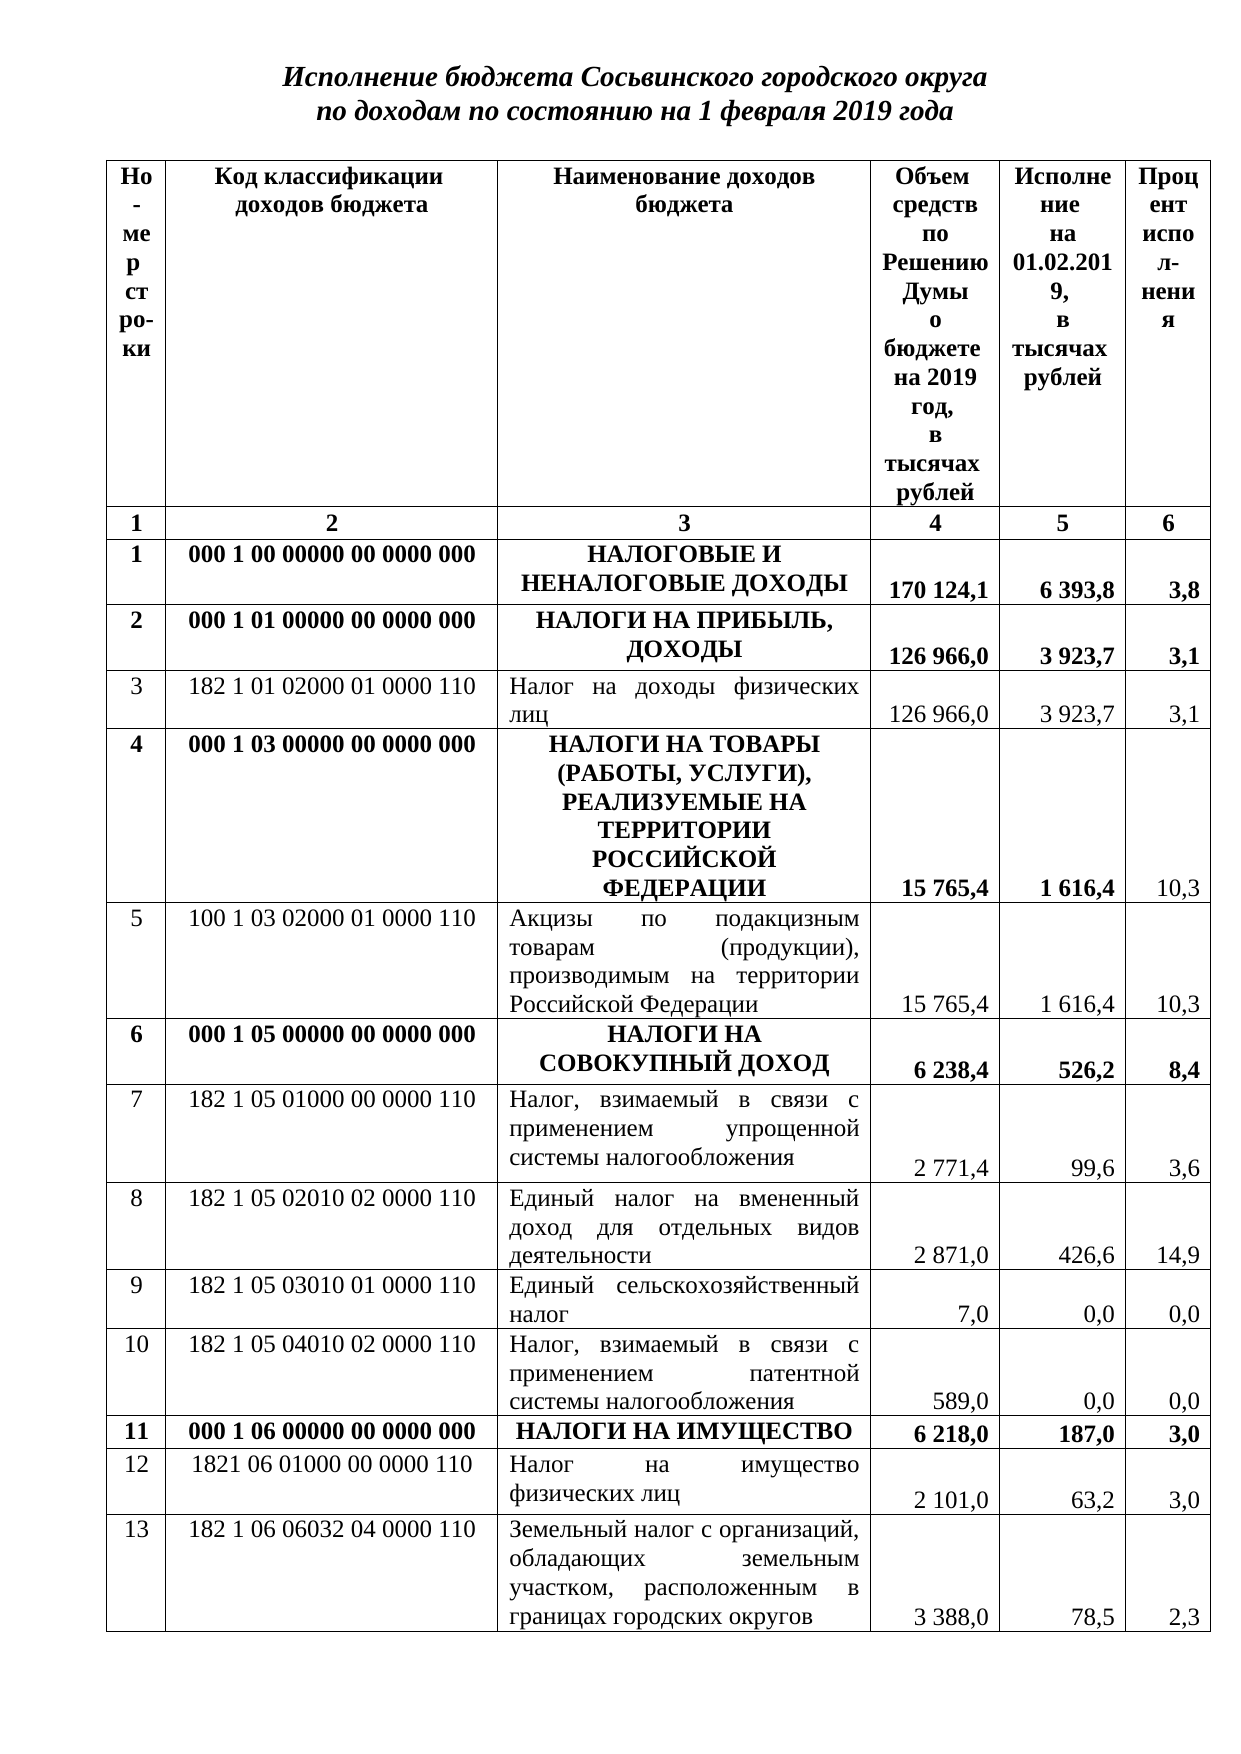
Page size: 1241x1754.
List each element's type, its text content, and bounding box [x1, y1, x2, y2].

table_cell 8,4 [1126, 1019, 1210, 1083]
table_cell 526,2 [1000, 1019, 1125, 1083]
table_cell 000 1 00 00000 00 0000 000 [166, 540, 497, 604]
table_cell 3,8 [1126, 540, 1210, 604]
table_cell НАЛОГИ НА ТОВАРЫ (РАБОТЫ, УСЛУГИ), РЕАЛИЗУЕМЫЕ НА ТЕРРИТОРИИ РОССИЙСКОЙ ФЕДЕРАЦИИ [498, 729, 870, 902]
table_cell 182 1 05 01000 00 0000 110 [166, 1085, 497, 1182]
table_cell 100 1 03 02000 01 0000 110 [166, 903, 497, 1018]
table_cell 3,6 [1126, 1085, 1210, 1182]
table_header Исполнение на 01.02.2019, в тысячах рублей [1000, 161, 1125, 506]
table_cell 15 765,4 [871, 729, 999, 902]
table_cell 10 [107, 1329, 165, 1415]
table_cell 6 [107, 1019, 165, 1083]
table_cell 182 1 05 02010 02 0000 110 [166, 1183, 497, 1269]
table_cell 3 923,7 [1000, 605, 1125, 670]
table_cell 2 [166, 507, 497, 538]
table_cell 7,0 [871, 1270, 999, 1328]
table_cell 8 [107, 1183, 165, 1269]
table_cell 3 923,7 [1000, 671, 1125, 728]
table_cell 000 1 05 00000 00 0000 000 [166, 1019, 497, 1083]
table_cell 182 1 05 03010 01 0000 110 [166, 1270, 497, 1328]
table_cell 9 [107, 1270, 165, 1328]
table_cell 4 [871, 507, 999, 538]
table_cell 3,0 [1126, 1416, 1210, 1448]
table_cell 10,3 [1126, 729, 1210, 902]
table_cell 1 616,4 [1000, 729, 1125, 902]
table_cell 2,3 [1126, 1515, 1210, 1631]
table_cell 5 [107, 903, 165, 1018]
table_cell НАЛОГОВЫЕ И НЕНАЛОГОВЫЕ ДОХОДЫ [498, 540, 870, 604]
table_cell 000 1 06 00000 00 0000 000 [166, 1416, 497, 1448]
table_cell 15 765,4 [871, 903, 999, 1018]
table_cell 7 [107, 1085, 165, 1182]
table_header Код классификации доходов бюджета [166, 161, 497, 506]
table_cell 14,9 [1126, 1183, 1210, 1269]
table_cell 12 [107, 1449, 165, 1513]
table_cell 3,0 [1126, 1449, 1210, 1513]
table_cell 6 [1126, 507, 1210, 538]
table_cell 10,3 [1126, 903, 1210, 1018]
table_header Объем средств по Решению Думы о бюджете на 2019 год, в тысячах рублей [871, 161, 999, 506]
table_cell 1 [107, 540, 165, 604]
table_cell Налог, взимаемый в связи с применением патентной системы налогообложения [498, 1329, 870, 1415]
table_cell 6 238,4 [871, 1019, 999, 1083]
table_header Наименование доходов бюджета [498, 161, 870, 506]
table_cell 1 616,4 [1000, 903, 1125, 1018]
table_cell 2 101,0 [871, 1449, 999, 1513]
table_cell 182 1 05 04010 02 0000 110 [166, 1329, 497, 1415]
table_cell 3 [498, 507, 870, 538]
table_cell 0,0 [1126, 1270, 1210, 1328]
text Исполнение бюджета Сосьвинского городского округа [118, 59, 1152, 93]
table_cell 000 1 03 00000 00 0000 000 [166, 729, 497, 902]
table_cell 11 [107, 1416, 165, 1448]
table_cell 126 966,0 [871, 671, 999, 728]
table_cell НАЛОГИ НА СОВОКУПНЫЙ ДОХОД [498, 1019, 870, 1083]
text по доходам по состоянию на 1 февраля 2019 года [118, 93, 1152, 126]
table_cell 126 966,0 [871, 605, 999, 670]
table_cell 63,2 [1000, 1449, 1125, 1513]
table_cell 6 393,8 [1000, 540, 1125, 604]
table_cell 6 218,0 [871, 1416, 999, 1448]
table_cell НАЛОГИ НА ИМУЩЕСТВО [498, 1416, 870, 1448]
table_cell Акцизы по подакцизным товарам (продукции), производимым на территории Российской Федерации [498, 903, 870, 1018]
table_cell 000 1 01 00000 00 0000 000 [166, 605, 497, 670]
table_cell 4 [107, 729, 165, 902]
table_cell 426,6 [1000, 1183, 1125, 1269]
table_cell 182 1 06 06032 04 0000 110 [166, 1515, 497, 1631]
table_cell 78,5 [1000, 1515, 1125, 1631]
table_cell Единый налог на вмененный доход для отдельных видов деятельности [498, 1183, 870, 1269]
table_cell 5 [1000, 507, 1125, 538]
table_cell 0,0 [1126, 1329, 1210, 1415]
table_cell 3,1 [1126, 605, 1210, 670]
table_cell 99,6 [1000, 1085, 1125, 1182]
table_cell 2 [107, 605, 165, 670]
table_cell 187,0 [1000, 1416, 1125, 1448]
table_cell 3 [107, 671, 165, 728]
table_header Процент испол- нения [1126, 161, 1210, 506]
table_cell 2 771,4 [871, 1085, 999, 1182]
table_cell 3 388,0 [871, 1515, 999, 1631]
table_cell 0,0 [1000, 1270, 1125, 1328]
table_cell 13 [107, 1515, 165, 1631]
table_cell Налог на имущество физических лиц [498, 1449, 870, 1513]
table_cell Единый сельскохозяйственный налог [498, 1270, 870, 1328]
table_cell 3,1 [1126, 671, 1210, 728]
table_cell 589,0 [871, 1329, 999, 1415]
table_cell Земельный налог с организаций, обладающих земельным участком, расположенным в границах городских округов [498, 1515, 870, 1631]
table_cell 1 [107, 507, 165, 538]
table_cell Налог, взимаемый в связи с применением упрощенной системы налогообложения [498, 1085, 870, 1182]
table_header Но- мер стро- ки [107, 161, 165, 506]
table_cell 2 871,0 [871, 1183, 999, 1269]
table_cell 182 1 01 02000 01 0000 110 [166, 671, 497, 728]
table_cell НАЛОГИ НА ПРИБЫЛЬ, ДОХОДЫ [498, 605, 870, 670]
table_cell Налог на доходы физических лиц [498, 671, 870, 728]
table_cell 170 124,1 [871, 540, 999, 604]
table_cell 0,0 [1000, 1329, 1125, 1415]
table_cell 1821 06 01000 00 0000 110 [166, 1449, 497, 1513]
